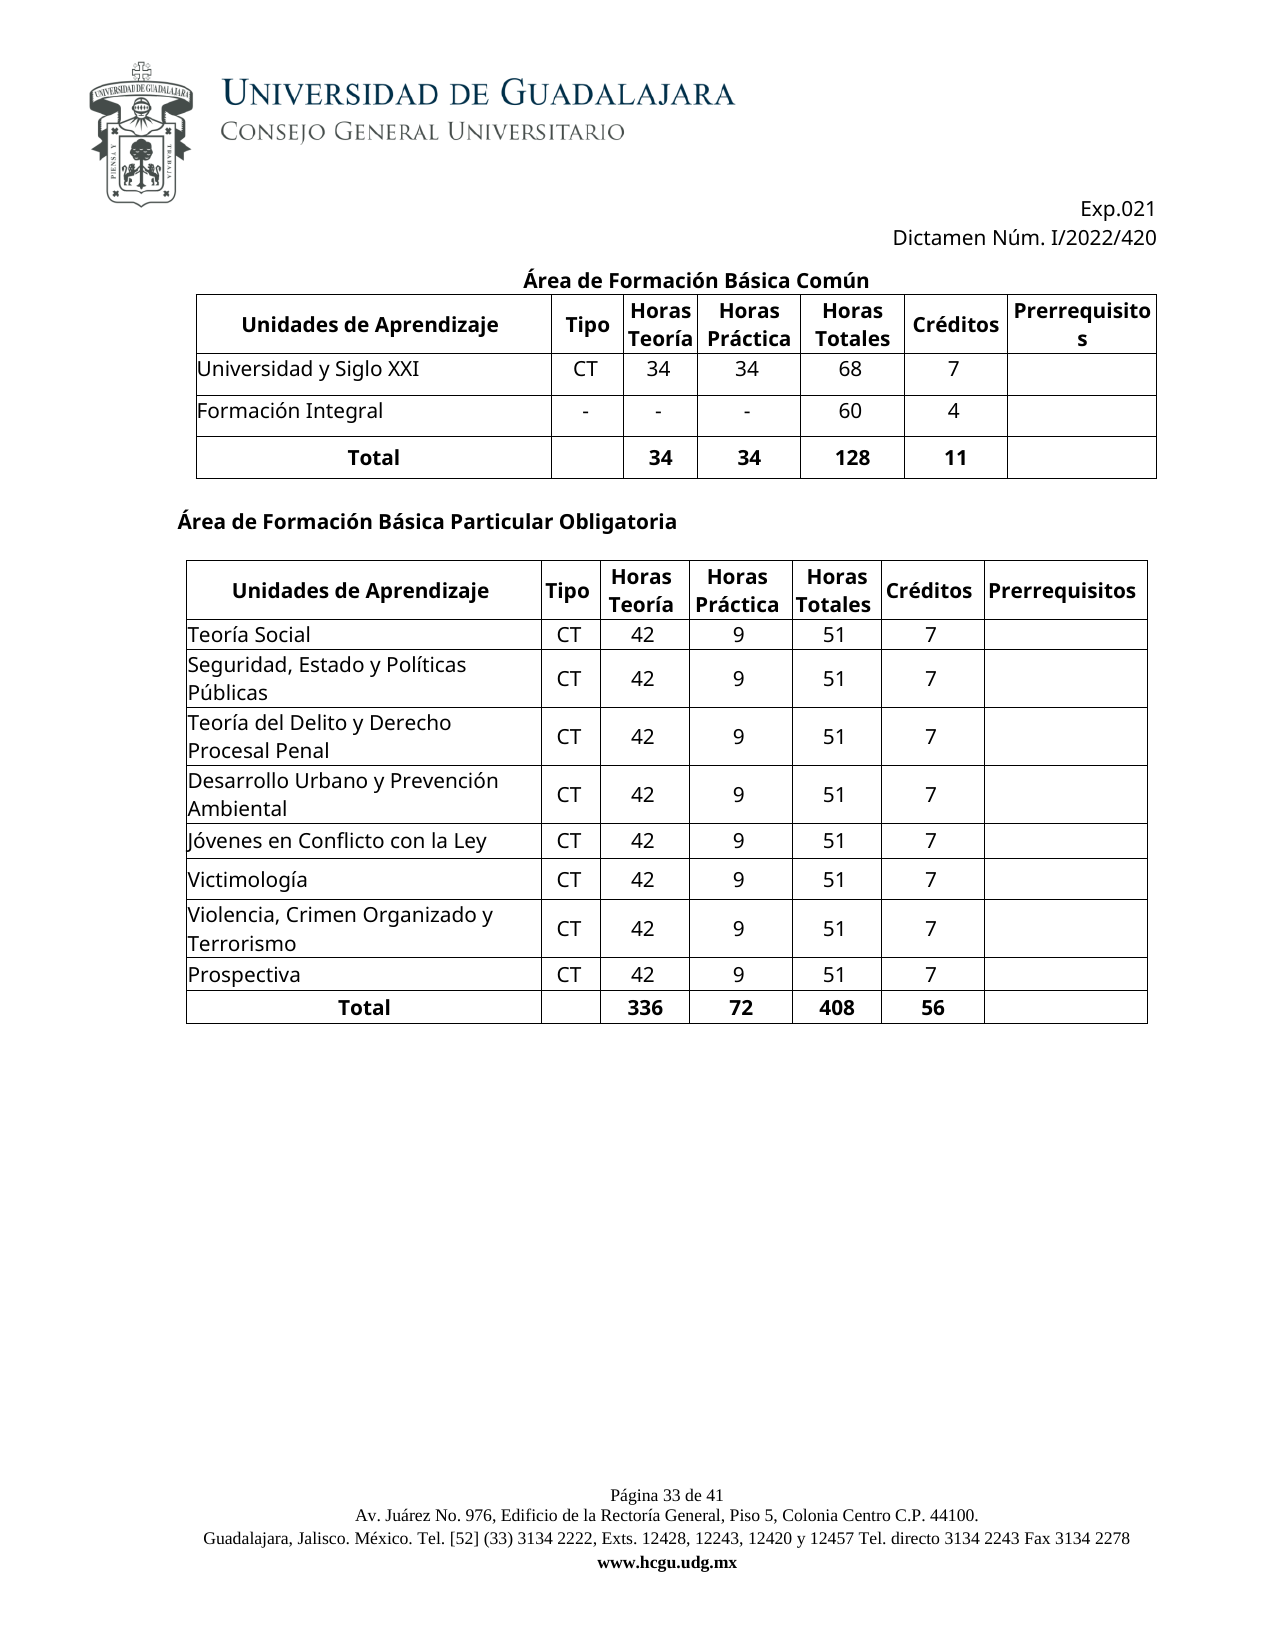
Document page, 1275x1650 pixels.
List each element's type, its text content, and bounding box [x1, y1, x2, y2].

table_cell Prospectiva [187, 958, 541, 990]
table_header Créditos [882, 561, 984, 619]
table_header Unidades de Aprendizaje [187, 561, 541, 619]
table_cell CT [542, 766, 600, 823]
table_cell Victimología [187, 859, 541, 899]
table_cell 128 [801, 437, 904, 477]
table_cell [985, 708, 1147, 765]
table_cell 51 [793, 824, 881, 858]
table_header Horas Teoría [624, 295, 697, 353]
table_cell 9 [690, 620, 792, 649]
table_cell 7 [905, 354, 1007, 395]
table_cell [1008, 437, 1156, 477]
table_cell 56 [882, 991, 984, 1023]
table_header Horas Totales [801, 295, 904, 353]
table_cell - [552, 396, 623, 436]
table_cell 42 [601, 620, 689, 649]
table_cell [552, 437, 623, 477]
table_cell 72 [690, 991, 792, 1023]
table_cell 34 [698, 354, 800, 395]
table_header Prerrequisitos [1008, 295, 1156, 353]
table_header Horas Práctica [698, 295, 800, 353]
table_cell 9 [690, 650, 792, 707]
table_cell Universidad y Siglo XXI [197, 354, 551, 395]
table_cell 9 [690, 824, 792, 858]
table_cell 51 [793, 620, 881, 649]
table_cell [985, 766, 1147, 823]
table_cell [985, 650, 1147, 707]
picture [1, 1, 1274, 268]
text Área de Formación Básica Común [221, 266, 1172, 294]
table_cell 51 [793, 650, 881, 707]
table_cell 34 [624, 437, 697, 477]
table_header Tipo [542, 561, 600, 619]
table_cell 9 [690, 766, 792, 823]
table_cell CT [542, 900, 600, 957]
table_cell 42 [601, 708, 689, 765]
table_cell [1008, 354, 1156, 395]
table_cell [985, 900, 1147, 957]
table_cell 9 [690, 900, 792, 957]
table_cell CT [542, 958, 600, 990]
table_header Horas Totales [793, 561, 881, 619]
table_cell [985, 859, 1147, 899]
table_cell 7 [882, 958, 984, 990]
table_cell Jóvenes en Conflicto con la Ley [187, 824, 541, 858]
table_cell 9 [690, 708, 792, 765]
table_cell Formación Integral [197, 396, 551, 436]
table_cell CT [542, 620, 600, 649]
table_cell 9 [690, 958, 792, 990]
table_cell 42 [601, 958, 689, 990]
table_cell 336 [601, 991, 689, 1023]
table_cell 42 [601, 900, 689, 957]
table_cell 51 [793, 708, 881, 765]
table_cell - [698, 396, 800, 436]
table_cell Violencia, Crimen Organizado y Terrorismo [187, 900, 541, 957]
table_header Tipo [552, 295, 623, 353]
table_cell 51 [793, 958, 881, 990]
table_cell [985, 824, 1147, 858]
table_cell Seguridad, Estado y Políticas Públicas [187, 650, 541, 707]
table_header Créditos [905, 295, 1007, 353]
table_cell 4 [905, 396, 1007, 436]
table_header Prerrequisitos [985, 561, 1147, 619]
table_cell [542, 991, 600, 1023]
table_cell 60 [801, 396, 904, 436]
table_cell [985, 958, 1147, 990]
table_header Unidades de Aprendizaje [197, 295, 551, 353]
table_cell 9 [690, 859, 792, 899]
table_cell 7 [882, 859, 984, 899]
table_cell 51 [793, 766, 881, 823]
table_cell 7 [882, 824, 984, 858]
table_cell 7 [882, 620, 984, 649]
table_cell 68 [801, 354, 904, 395]
table_cell 51 [793, 900, 881, 957]
table_cell 42 [601, 824, 689, 858]
table_cell 42 [601, 766, 689, 823]
table_cell - [624, 396, 697, 436]
table_cell 11 [905, 437, 1007, 477]
table_cell [985, 991, 1147, 1023]
table_cell Teoría del Delito y Derecho Procesal Penal [187, 708, 541, 765]
table_cell CT [542, 824, 600, 858]
table_cell CT [542, 708, 600, 765]
table_cell 42 [601, 650, 689, 707]
table_cell 7 [882, 650, 984, 707]
table_cell CT [552, 354, 623, 395]
table_cell 7 [882, 708, 984, 765]
table_cell Desarrollo Urbano y Prevención Ambiental [187, 766, 541, 823]
table_cell CT [542, 650, 600, 707]
table_cell 7 [882, 766, 984, 823]
table_header Horas Práctica [690, 561, 792, 619]
table_cell 7 [882, 900, 984, 957]
table_cell Total [197, 437, 551, 477]
table_cell Teoría Social [187, 620, 541, 649]
table_cell CT [542, 859, 600, 899]
text Área de Formación Básica Particular Obligatoria [177, 507, 1157, 535]
table_cell 408 [793, 991, 881, 1023]
table_cell 42 [601, 859, 689, 899]
table_header Horas Teoría [601, 561, 689, 619]
table_cell [1008, 396, 1156, 436]
table_cell 51 [793, 859, 881, 899]
table_cell 34 [624, 354, 697, 395]
table_cell [985, 620, 1147, 649]
table_cell Total [187, 991, 541, 1023]
table_cell 34 [698, 437, 800, 477]
